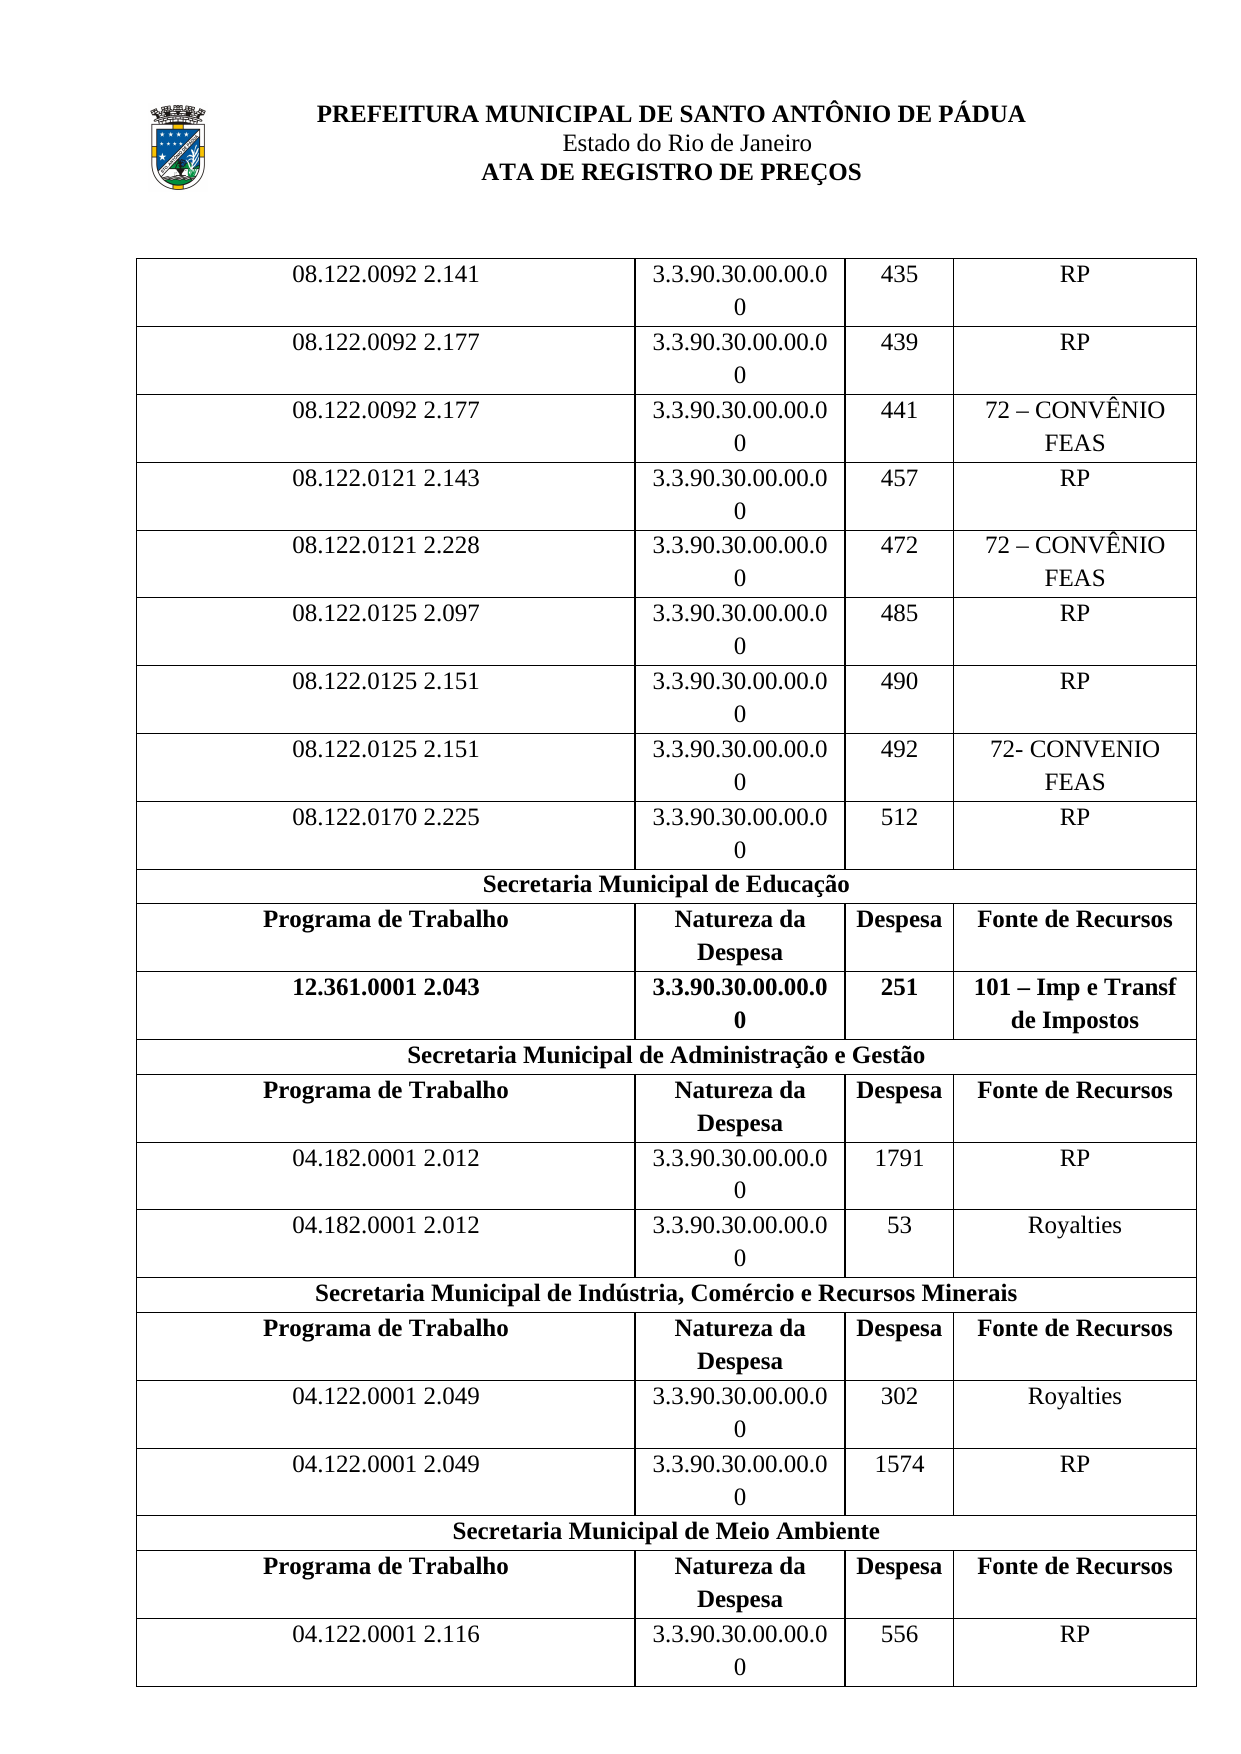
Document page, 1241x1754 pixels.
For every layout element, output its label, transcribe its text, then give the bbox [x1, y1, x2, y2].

table_cell 3.3.90.30.00.00.00 [636, 395, 844, 462]
table_cell 3.3.90.30.00.00.00 [636, 802, 844, 868]
table_cell 3.3.90.30.00.00.00 [636, 1449, 844, 1515]
table_cell RP [954, 598, 1196, 665]
table_cell 3.3.90.30.00.00.00 [636, 259, 844, 326]
table_cell 08.122.0121 2.143 [137, 463, 634, 529]
table_cell Programa de Trabalho [137, 1551, 634, 1618]
table_cell 72 – CONVÊNIO FEAS [954, 531, 1196, 597]
table_cell 08.122.0125 2.097 [137, 598, 634, 665]
table_cell 3.3.90.30.00.00.00 [636, 734, 844, 801]
table_cell 1574 [846, 1449, 953, 1515]
table_cell 53 [846, 1210, 953, 1277]
table_cell Secretaria Municipal de Meio Ambiente [137, 1516, 1196, 1550]
table_cell RP [954, 1143, 1196, 1209]
table_cell 04.122.0001 2.049 [137, 1381, 634, 1448]
table_cell Despesa [846, 904, 953, 971]
table_cell Secretaria Municipal de Educação [137, 870, 1196, 903]
table_cell 3.3.90.30.00.00.00 [636, 531, 844, 597]
table_cell 3.3.90.30.00.00.00 [636, 1210, 844, 1277]
table_cell 512 [846, 802, 953, 868]
table_cell Natureza da Despesa [636, 1313, 844, 1380]
table_cell RP [954, 259, 1196, 326]
table_cell Secretaria Municipal de Administração e Gestão [137, 1040, 1196, 1074]
table_cell Fonte de Recursos [954, 1313, 1196, 1380]
table_cell 101 – Imp e Transf de Impostos [954, 972, 1196, 1039]
table_cell Natureza da Despesa [636, 1551, 844, 1618]
table_cell Despesa [846, 1313, 953, 1380]
table_cell Secretaria Municipal de Indústria, Comércio e Recursos Minerais [137, 1278, 1196, 1312]
picture [147, 103, 209, 192]
table_cell 492 [846, 734, 953, 801]
table_cell RP [954, 1449, 1196, 1515]
table_cell Natureza da Despesa [636, 904, 844, 971]
table_cell Fonte de Recursos [954, 1551, 1196, 1618]
table_cell 3.3.90.30.00.00.00 [636, 666, 844, 733]
table_cell 3.3.90.30.00.00.00 [636, 1381, 844, 1448]
table_cell 08.122.0125 2.151 [137, 734, 634, 801]
table_cell 302 [846, 1381, 953, 1448]
table_cell 485 [846, 598, 953, 665]
table_cell 3.3.90.30.00.00.00 [636, 1143, 844, 1209]
table_cell 457 [846, 463, 953, 529]
table_cell Programa de Trabalho [137, 1075, 634, 1142]
table_cell Despesa [846, 1075, 953, 1142]
table_cell 251 [846, 972, 953, 1039]
table_cell 08.122.0125 2.151 [137, 666, 634, 733]
table_cell 472 [846, 531, 953, 597]
table_cell 3.3.90.30.00.00.00 [636, 1619, 844, 1686]
table_cell 439 [846, 327, 953, 394]
table_cell 490 [846, 666, 953, 733]
table_cell Despesa [846, 1551, 953, 1618]
table_cell 08.122.0092 2.177 [137, 395, 634, 462]
table_cell RP [954, 463, 1196, 529]
table_cell 3.3.90.30.00.00.00 [636, 463, 844, 529]
table_cell 441 [846, 395, 953, 462]
table_cell 08.122.0092 2.141 [137, 259, 634, 326]
table_cell 04.122.0001 2.116 [137, 1619, 634, 1686]
table_cell Royalties [954, 1381, 1196, 1448]
table_cell RP [954, 802, 1196, 868]
table_cell 1791 [846, 1143, 953, 1209]
table_cell Programa de Trabalho [137, 1313, 634, 1380]
table_cell 72 – CONVÊNIO FEAS [954, 395, 1196, 462]
table_cell Fonte de Recursos [954, 904, 1196, 971]
table_cell 3.3.90.30.00.00.00 [636, 327, 844, 394]
table_cell Natureza da Despesa [636, 1075, 844, 1142]
table_cell Programa de Trabalho [137, 904, 634, 971]
table_cell RP [954, 666, 1196, 733]
table_cell Royalties [954, 1210, 1196, 1277]
table_cell 72- CONVENIO FEAS [954, 734, 1196, 801]
table_cell Fonte de Recursos [954, 1075, 1196, 1142]
table_cell 04.182.0001 2.012 [137, 1210, 634, 1277]
table_cell RP [954, 327, 1196, 394]
table_cell 04.122.0001 2.049 [137, 1449, 634, 1515]
table_cell 556 [846, 1619, 953, 1686]
table_cell 08.122.0170 2.225 [137, 802, 634, 868]
table_cell 04.182.0001 2.012 [137, 1143, 634, 1209]
table_cell 435 [846, 259, 953, 326]
table_cell 12.361.0001 2.043 [137, 972, 634, 1039]
table_cell 3.3.90.30.00.00.00 [636, 598, 844, 665]
table_cell 3.3.90.30.00.00.00 [636, 972, 844, 1039]
table_cell 08.122.0092 2.177 [137, 327, 634, 394]
table_cell 08.122.0121 2.228 [137, 531, 634, 597]
table_cell RP [954, 1619, 1196, 1686]
